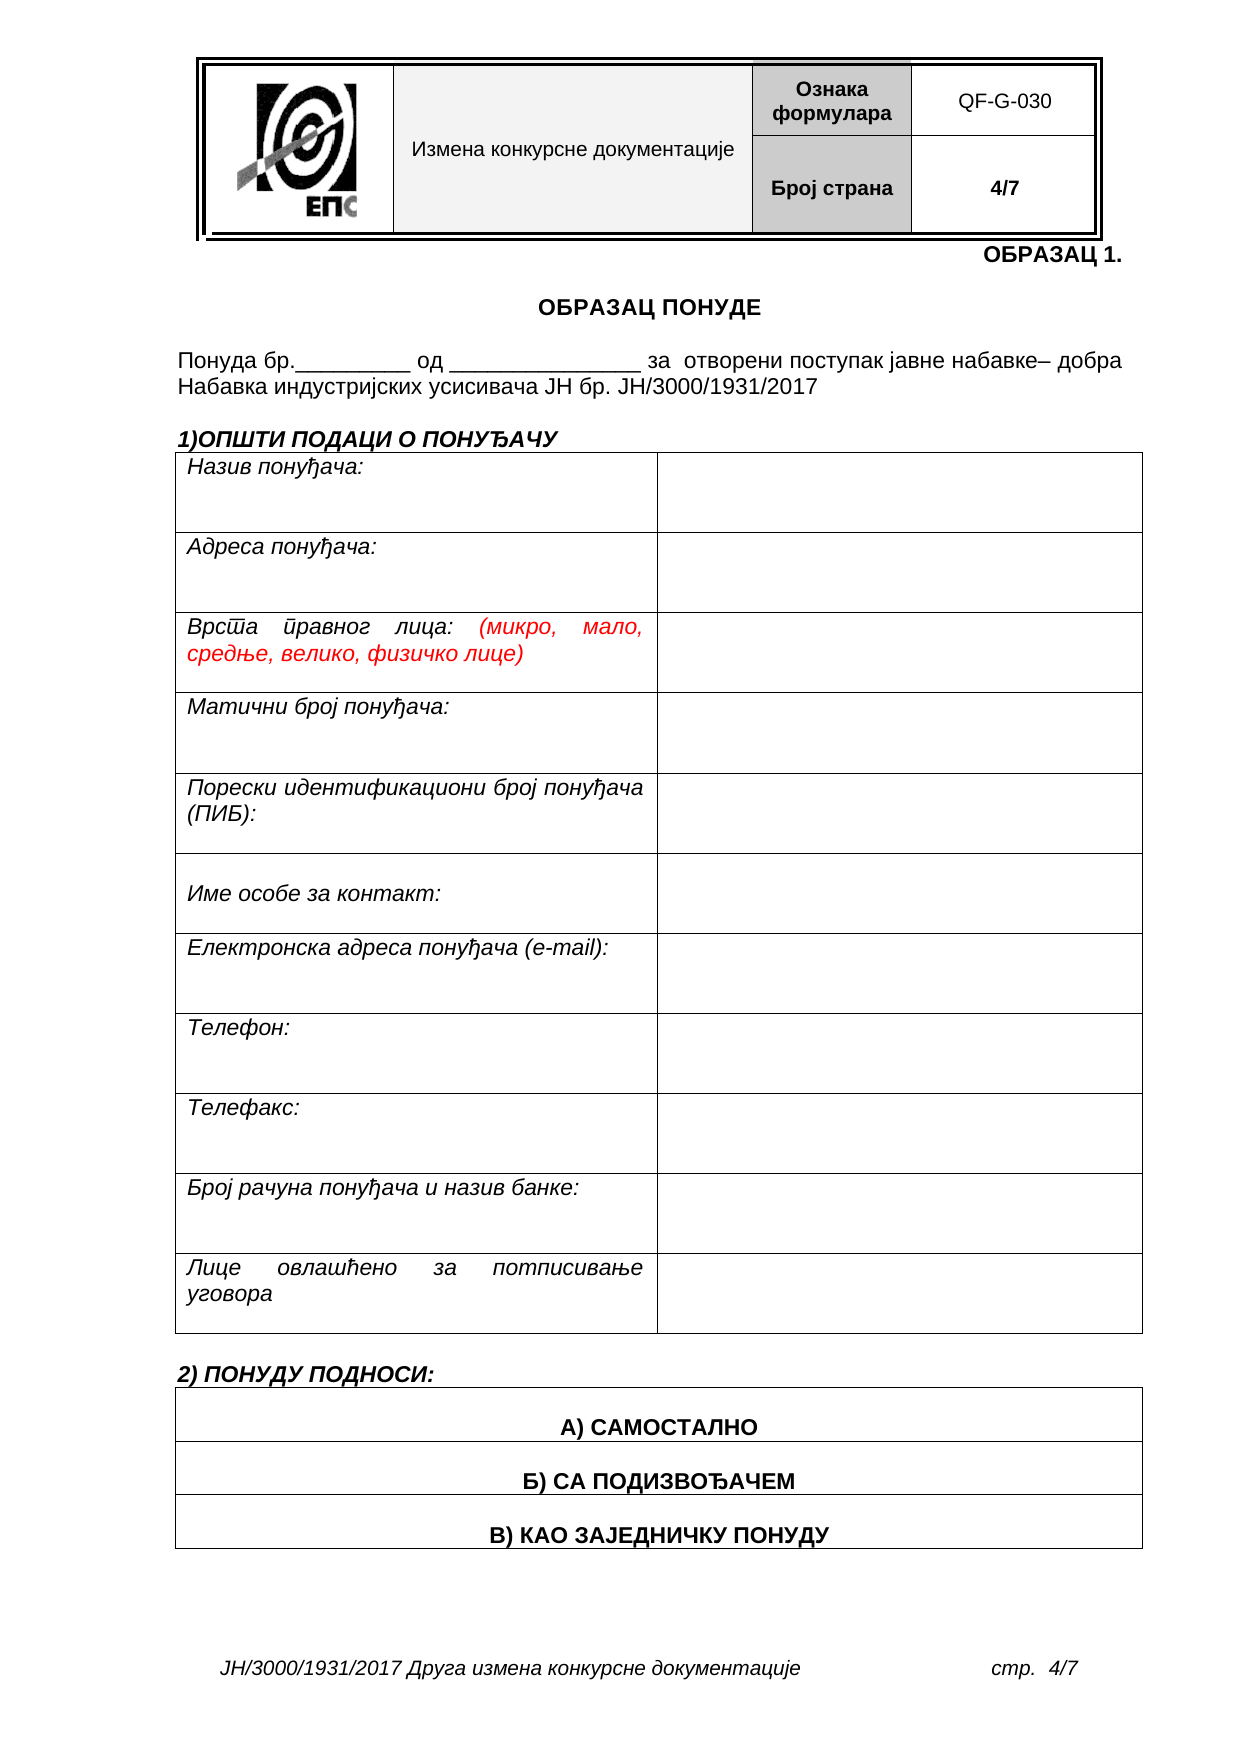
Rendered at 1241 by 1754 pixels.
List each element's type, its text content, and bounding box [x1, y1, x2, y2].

text ОБРАЗАЦ 1. [177, 148, 1122, 267]
table_cell Име особе за контакт: [176, 854, 657, 933]
table_cell Матични број понуђача: [176, 693, 657, 772]
table_cell Телефон: [176, 1014, 657, 1093]
table_cell [658, 1094, 1142, 1173]
table_cell Адреса понуђача: [176, 533, 657, 612]
text Понуда бр._________ од _______________ за отворени поступак јавне набавке– добра Набавка индустријских усисивача ЈН бр. ЈН/3000/1931/2017 [177, 347, 1122, 399]
table_header А) САМОСТАЛНО [176, 1388, 1142, 1441]
table_cell Број рачуна понуђача и назив банке: [176, 1174, 657, 1253]
text 2) ПОНУДУ ПОДНОСИ: [177, 1361, 1122, 1387]
table_cell Телефакс: [176, 1094, 657, 1173]
table_cell В) КАО ЗАЈЕДНИЧКУ ПОНУДУ [176, 1495, 1142, 1548]
table_cell [658, 1254, 1142, 1333]
table_cell [658, 854, 1142, 933]
text ОБРАЗАЦ ПОНУДЕ [177, 294, 1122, 320]
table_cell [658, 774, 1142, 852]
table_cell [658, 934, 1142, 1013]
table_cell [658, 613, 1142, 692]
table_cell [658, 1174, 1142, 1253]
table_cell Лице овлашћено за потписивање уговора [176, 1254, 657, 1333]
table_cell Врста правног лица: (микро, мало, средње, велико, физичко лице) [176, 613, 657, 692]
table_cell Б) СА ПОДИЗВОЂАЧЕМ [176, 1442, 1142, 1494]
table_header Назив понуђача: [176, 453, 657, 532]
table_header [658, 453, 1142, 532]
table_cell Порески идентификациони број понуђача (ПИБ): [176, 774, 657, 852]
table_cell Електронска адреса понуђача (e-mail): [176, 934, 657, 1013]
table_cell [658, 693, 1142, 772]
text 1)ОПШТИ ПОДАЦИ О ПОНУЂАЧУ [177, 426, 1122, 452]
table_cell [658, 533, 1142, 612]
table_cell [658, 1014, 1142, 1093]
